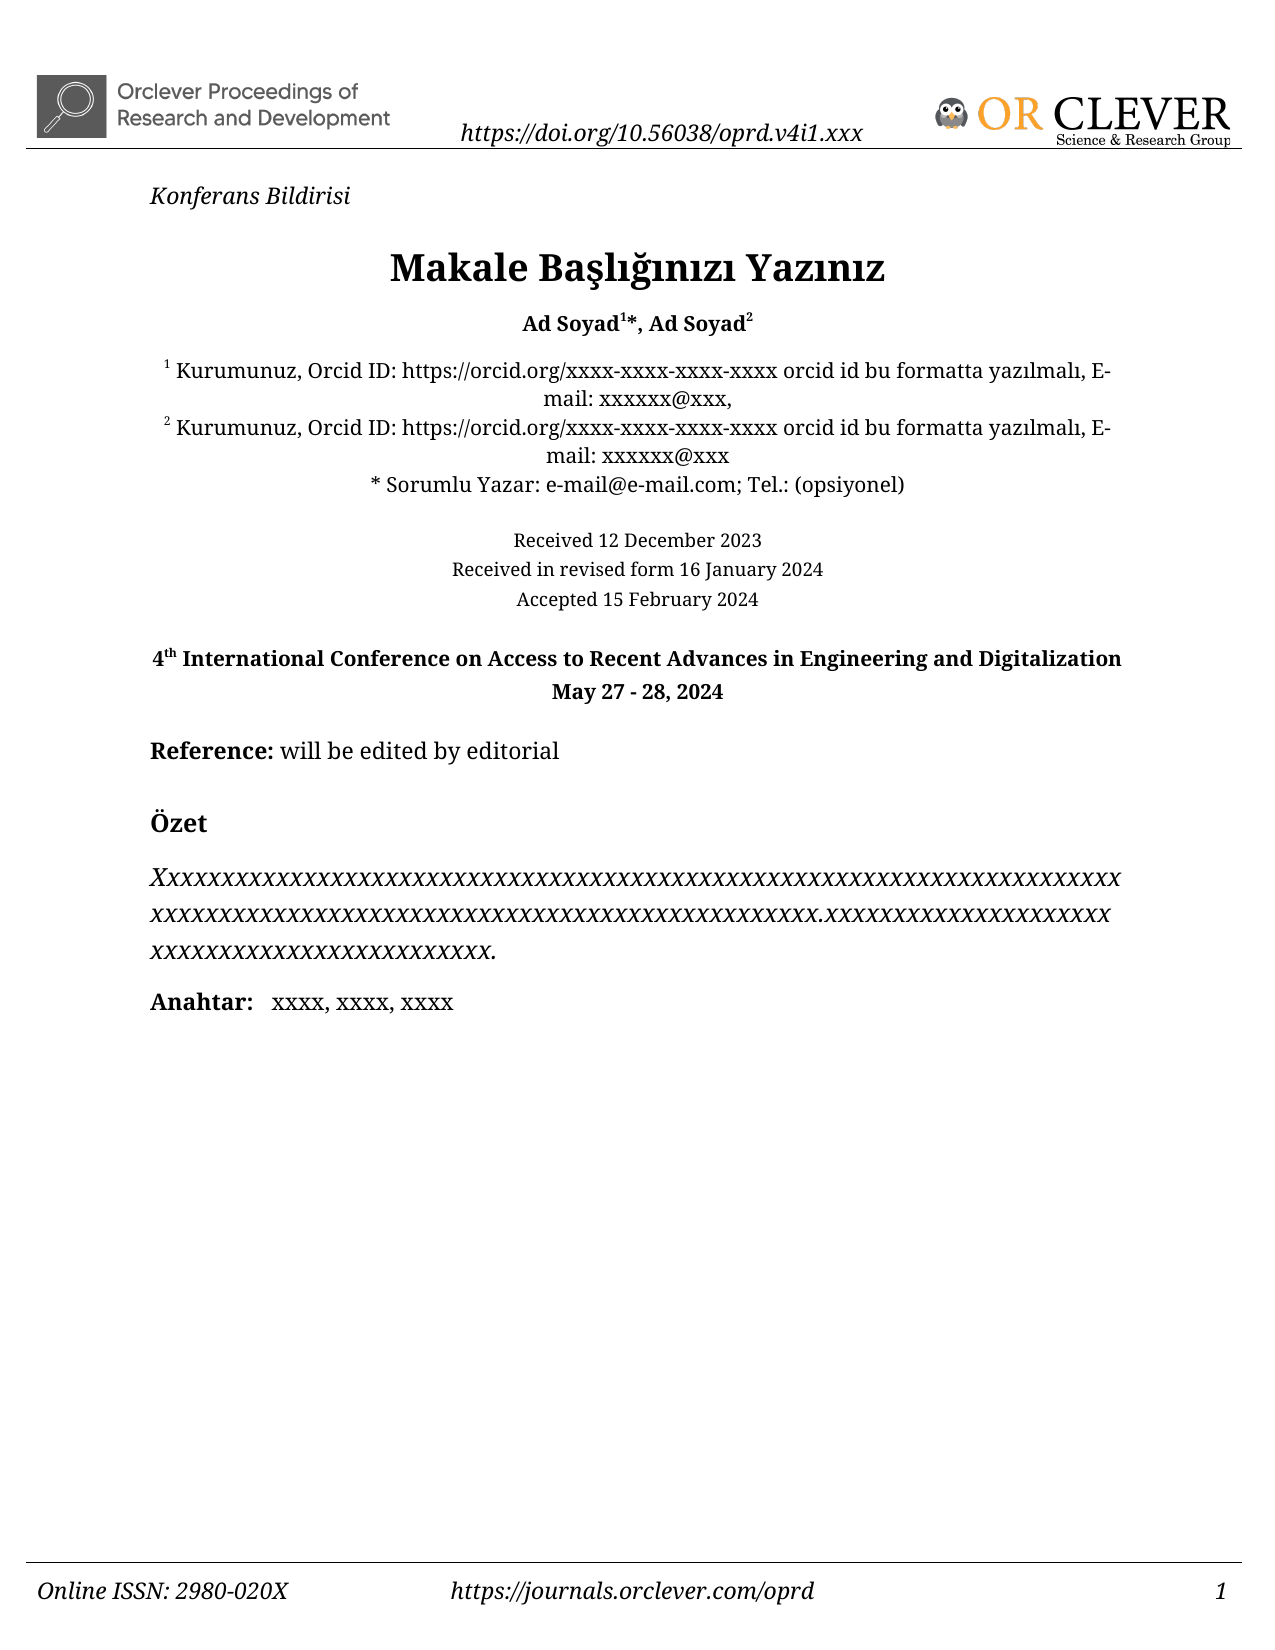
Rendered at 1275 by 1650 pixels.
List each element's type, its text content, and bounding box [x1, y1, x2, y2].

picture [935, 96, 1231, 148]
text 2 Kurumunuz, Orcid ID: https://orcid.org/xxxx-xxxx-xxxx-xxxx orcid id bu formatta yazılmalı, E-mail: xxxxxx@xxx [150, 413, 1125, 470]
title Makale Başlığınızı Yazınız [150, 241, 1125, 292]
text * Sorumlu Yazar: e-mail@e-mail.com; Tel.: (opsiyonel) [150, 470, 1125, 498]
text 4th International Conference on Access to Recent Advances in Engineering and Digitalization [150, 644, 1125, 673]
text Anahtar: xxxx, xxxx, xxxx [150, 986, 1125, 1018]
text Reference: will be edited by editorial [150, 735, 1125, 766]
text 1 Kurumunuz, Orcid ID: https://orcid.org/xxxx-xxxx-xxxx-xxxx orcid id bu formatta yazılmalı, E-mail: xxxxxx@xxx, [150, 356, 1125, 413]
text Received 12 December 2023 [150, 527, 1125, 553]
text May 27 - 28, 2024 [150, 677, 1125, 706]
text Özet [150, 806, 1125, 840]
text Xxxxxxxxxxxxxxxxxxxxxxxxxxxxxxxxxxxxxxxxxxxxxxxxxxxxxxxxxxxxxxxxxxxxxxxxxxxxxxxxxxxxxxxxxxxxxxxxxxxxxxxxxxxxxxxxxxxxxxxx.xxxxxxxxxxxxxxxxxxxxxxxxxxxxxxxxxxxxxxxxxxxxxx. [150, 859, 1125, 967]
text Received in revised form 16 January 2024 [150, 557, 1125, 582]
text Accepted 15 February 2024 [150, 586, 1125, 611]
text Konferans Bildirisi [150, 180, 1125, 211]
text Ad Soyad1*, Ad Soyad2 [150, 309, 1125, 337]
picture [36, 75, 392, 138]
